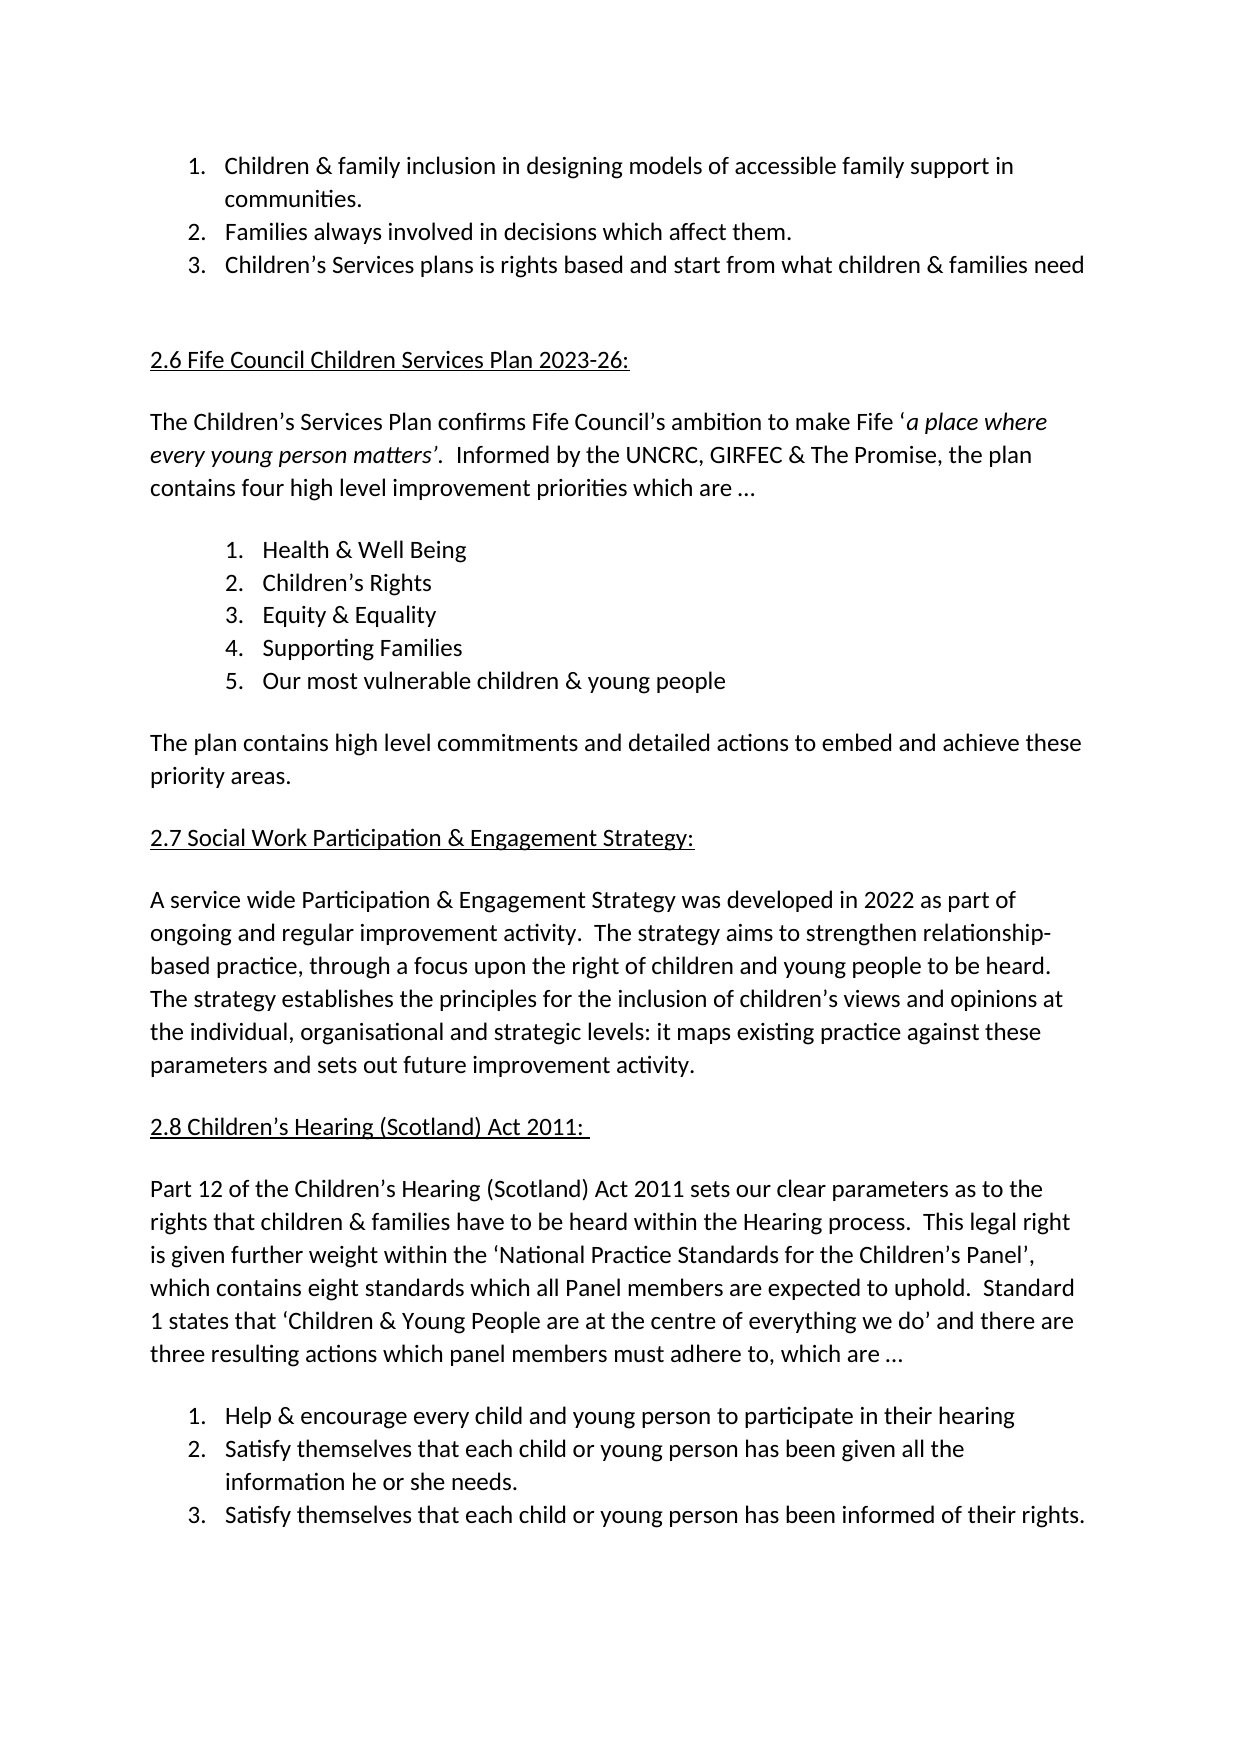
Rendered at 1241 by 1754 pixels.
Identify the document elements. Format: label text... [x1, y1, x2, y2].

list Satisfy themselves that each child or young person has been given all the information he or she needs. [187, 1433, 1090, 1496]
list Children’s Rights [225, 567, 1090, 597]
list Children’s Services plans is rights based and start from what children & families need [187, 249, 1090, 279]
text The Children’s Services Plan confirms Fife Council’s ambition to make Fife ‘a place where every young person matters’. Informed by the UNCRC, GIRFEC & The Promise, the plan contains four high level improvement priorities which are … [150, 406, 1090, 502]
list Help & encourage every child and young person to participate in their hearing [187, 1400, 1090, 1431]
list Families always involved in decisions which affect them. [187, 216, 1090, 246]
text 2.7 Social Work Participation & Engagement Strategy: [150, 822, 1090, 853]
list Supporting Families [225, 632, 1090, 663]
list Children & family inclusion in designing models of accessible family support in communities. [187, 150, 1090, 213]
text 2.6 Fife Council Children Services Plan 2023-26: [150, 344, 1090, 374]
text A service wide Participation & Engagement Strategy was developed in 2022 as part of ongoing and regular improvement activity. The strategy aims to strengthen relationship-based practice, through a focus upon the right of children and young people to be heard. The strategy establishes the principles for the inclusion of children’s views and opinions at the individual, organisational and strategic levels: it maps existing practice against these parameters and sets out future improvement activity. [150, 884, 1090, 1080]
list Health & Well Being [225, 534, 1090, 564]
list Satisfy themselves that each child or young person has been informed of their rights. [187, 1499, 1090, 1529]
list Equity & Equality [225, 599, 1090, 630]
list Our most vulnerable children & young people [225, 665, 1090, 696]
text Part 12 of the Children’s Hearing (Scotland) Act 2011 sets our clear parameters as to the rights that children & families have to be heard within the Hearing process. This legal right is given further weight within the ‘National Practice Standards for the Children’s Panel’, which contains eight standards which all Panel members are expected to uphold. Standard 1 states that ‘Children & Young People are at the centre of everything we do’ and there are three resulting actions which panel members must adhere to, which are … [150, 1173, 1090, 1368]
text The plan contains high level commitments and detailed actions to embed and achieve these priority areas. [150, 727, 1090, 791]
text 2.8 Children’s Hearing (Scotland) Act 2011: [150, 1111, 1090, 1142]
